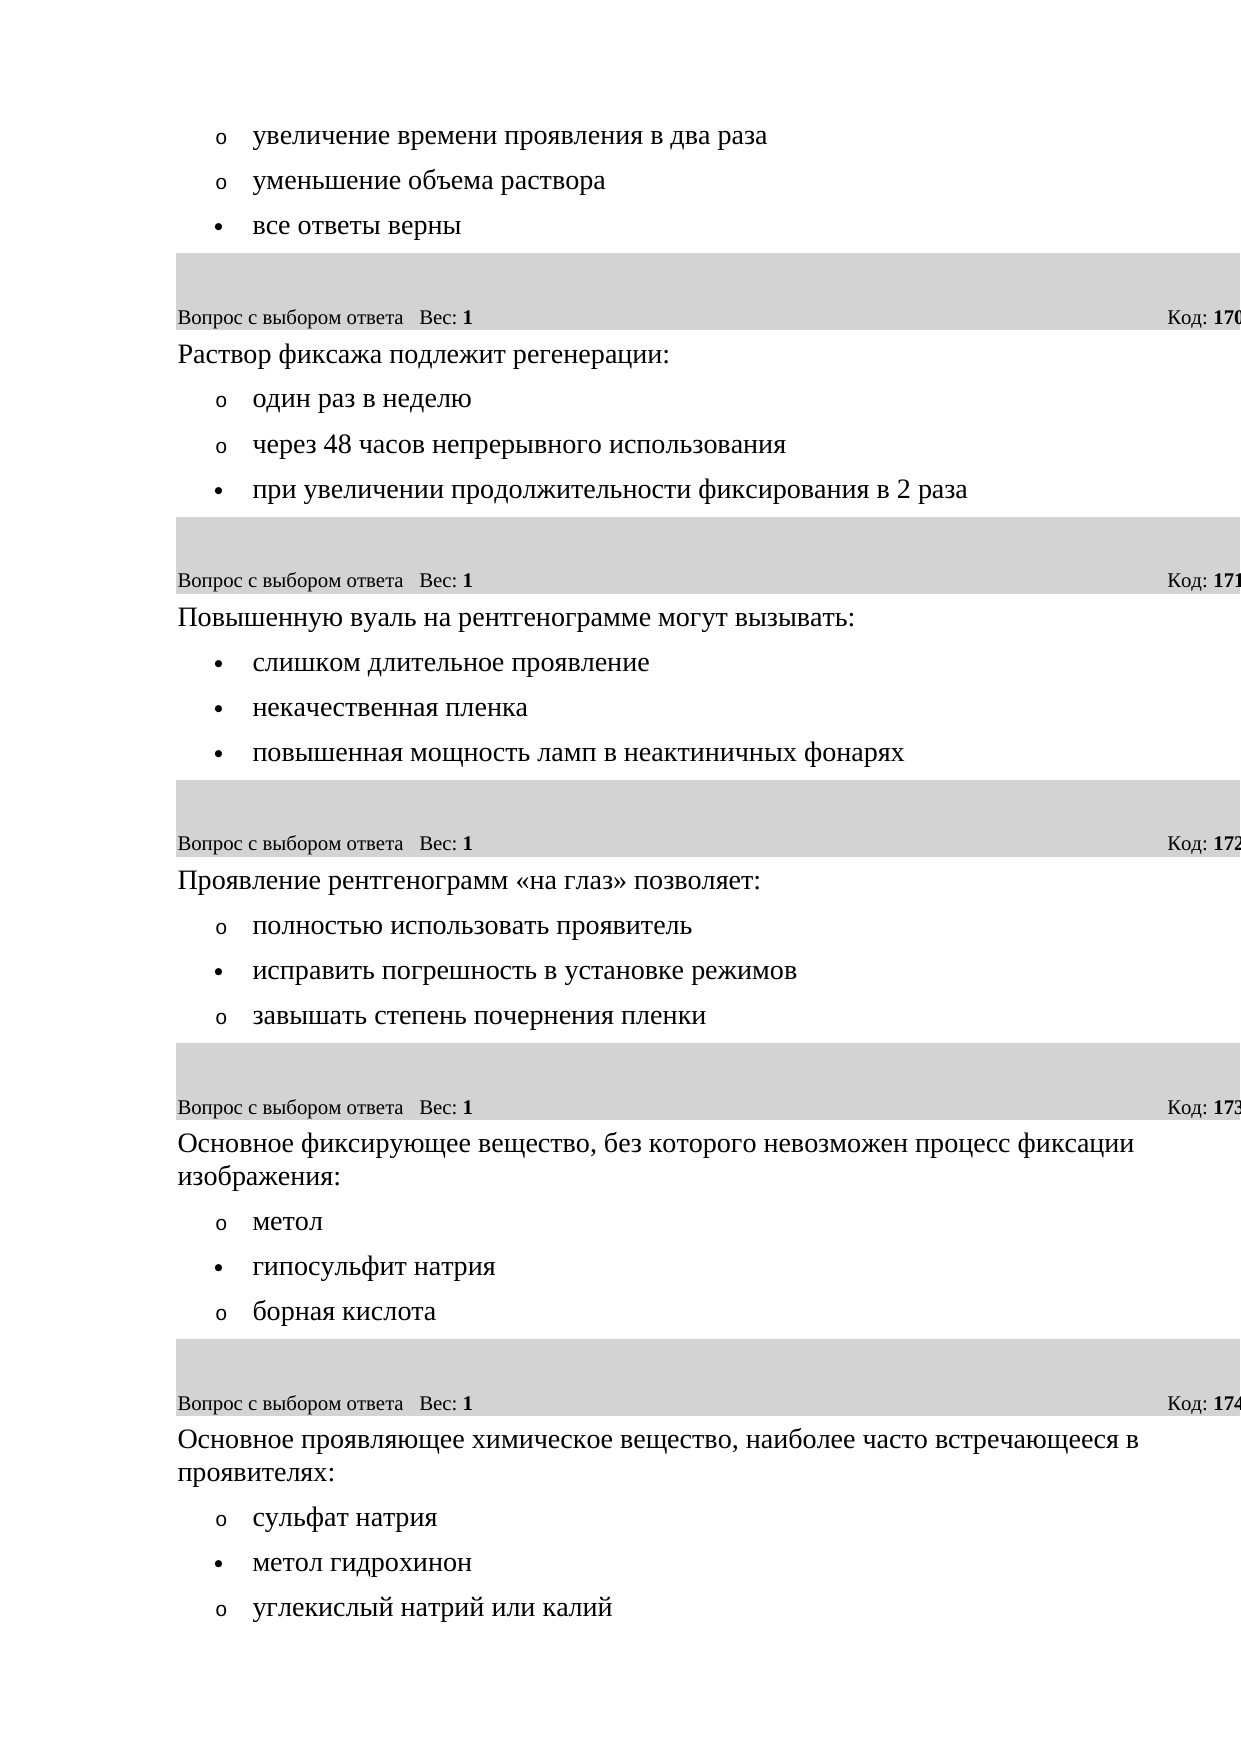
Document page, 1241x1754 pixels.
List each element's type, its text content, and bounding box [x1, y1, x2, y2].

text Основное проявляющее химическое вещество, наиболее часто встречающееся в проявителях: [177, 1422, 1152, 1487]
list один раз в неделю [215, 382, 1152, 414]
list углекислый натрий или калий [215, 1590, 1152, 1622]
list гипосульфит натрия [215, 1249, 1152, 1281]
list метол [215, 1204, 1152, 1236]
list борная кислота [215, 1294, 1152, 1326]
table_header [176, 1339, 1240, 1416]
text Раствор фиксажа подлежит регенерации: [177, 337, 1152, 369]
list увеличение времени проявления в два раза [215, 118, 1152, 151]
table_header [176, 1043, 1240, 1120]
list полностью использовать проявитель [215, 908, 1152, 941]
text Повышенную вуаль на рентгенограмме могут вызывать: [177, 600, 1152, 632]
list слишком длительное проявление [215, 645, 1152, 677]
list метол гидрохинон [215, 1545, 1152, 1577]
list все ответы верны [215, 208, 1152, 241]
list сульфат натрия [215, 1500, 1152, 1532]
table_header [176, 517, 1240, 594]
list уменьшение объема раствора [215, 163, 1152, 196]
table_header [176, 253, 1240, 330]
list завышать степень почернения пленки [215, 998, 1152, 1031]
list исправить погрешность в установке режимов [215, 953, 1152, 986]
list некачественная пленка [215, 690, 1152, 722]
list при увеличении продолжительности фиксирования в 2 раза [215, 472, 1152, 504]
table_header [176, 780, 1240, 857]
text Проявление рентгенограмм «на глаз» позволяет: [177, 863, 1152, 896]
list через 48 часов непрерывного использования [215, 427, 1152, 459]
text Основное фиксирующее вещество, без которого невозможен процесс фиксации изображения: [177, 1127, 1152, 1191]
list повышенная мощность ламп в неактиничных фонарях [215, 735, 1152, 767]
